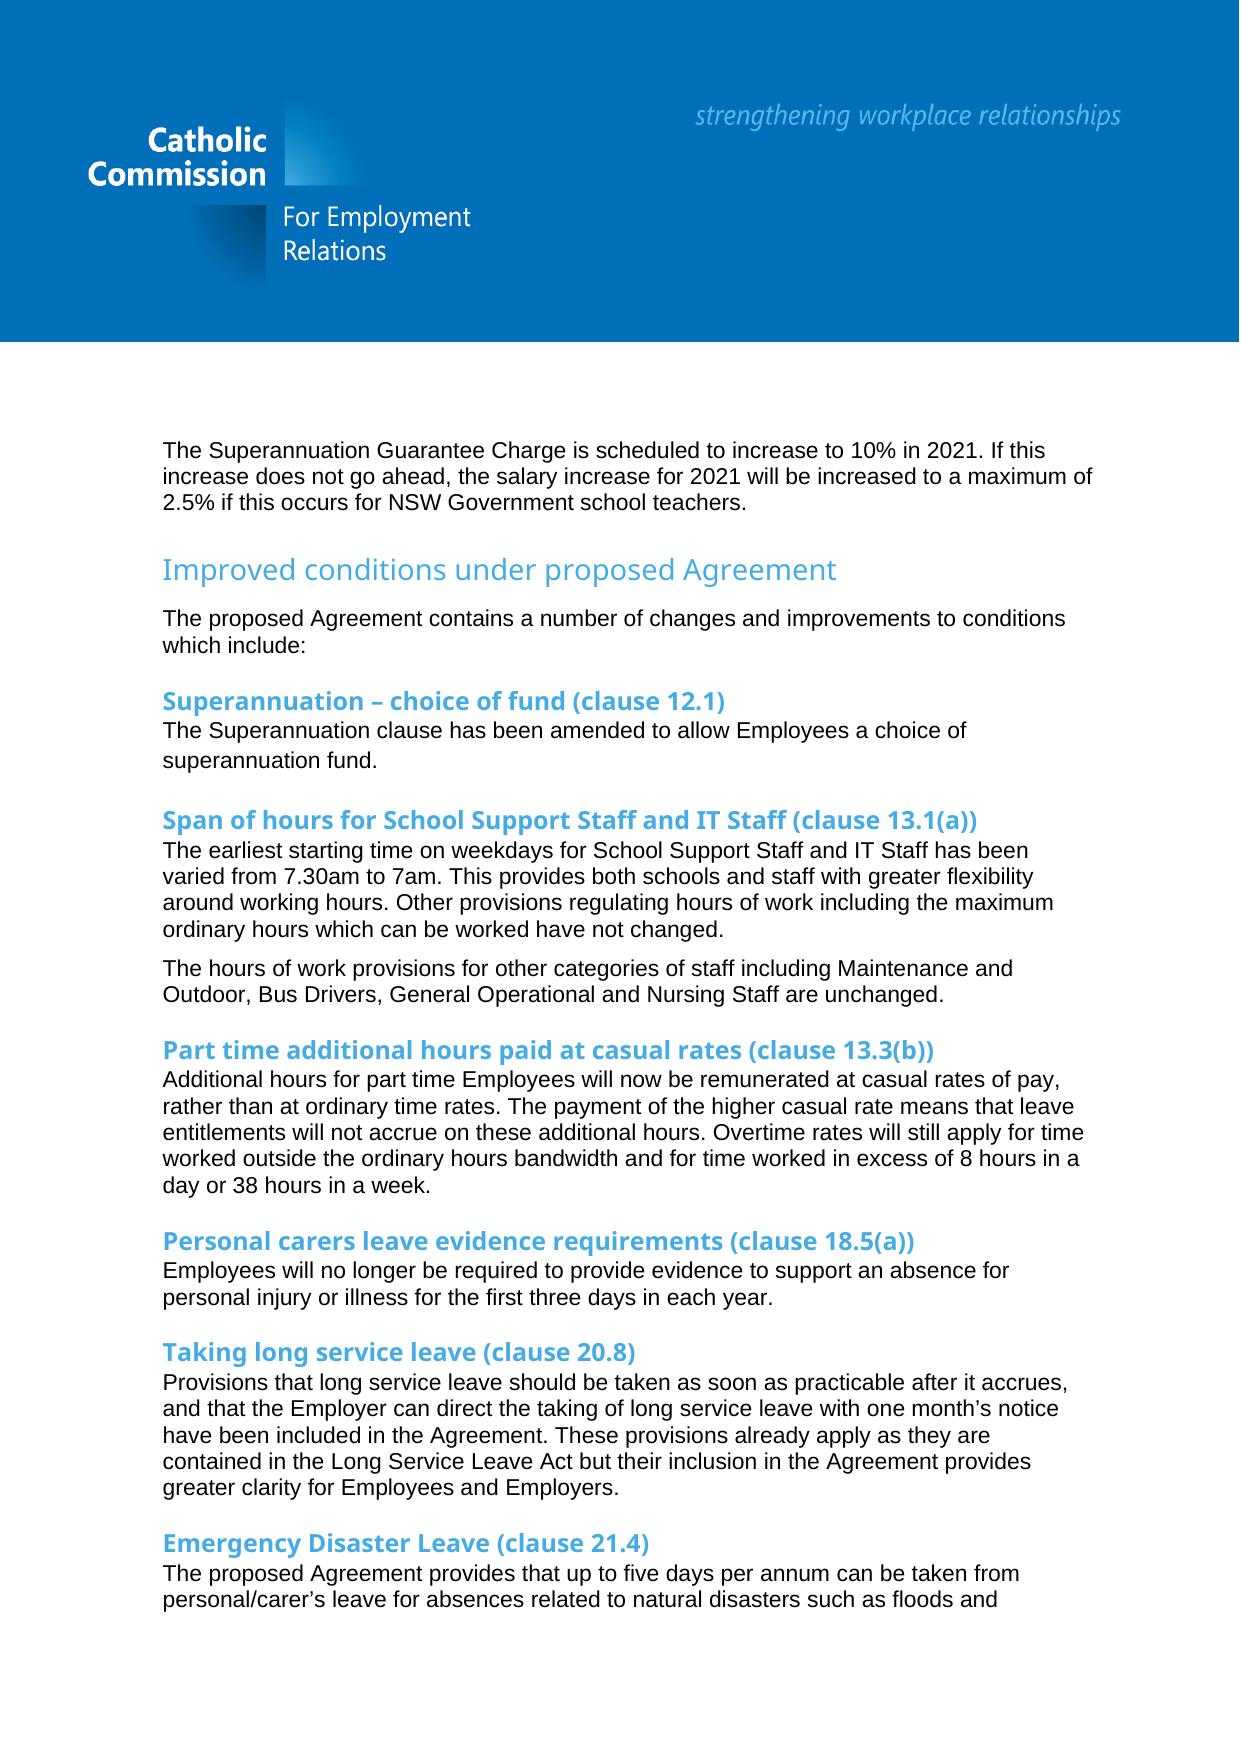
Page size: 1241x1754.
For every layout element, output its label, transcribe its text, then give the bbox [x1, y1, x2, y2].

text The proposed Agreement contains a number of changes and improvements to conditions which include: [162, 605, 1093, 658]
subtitle Taking long service leave (clause 20.8) [162, 1335, 1093, 1369]
text Provisions that long service leave should be taken as soon as practicable after it accrues, and that the Employer can direct the taking of long service leave with one month’s notice have been included in the Agreement. These provisions already apply as they are contained in the Long Service Leave Act but their inclusion in the Agreement provides greater clarity for Employees and Employers. [162, 1369, 1093, 1501]
text The Superannuation Guarantee Charge is scheduled to increase to 10% in 2021. If this increase does not go ahead, the salary increase for 2021 will be increased to a maximum of 2.5% if this occurs for NSW Government school teachers. [162, 384, 1093, 516]
picture [0, 0, 1238, 342]
text The hours of work provisions for other categories of staff including Maintenance and Outdoor, Bus Drivers, General Operational and Nursing Staff are unchanged. [162, 954, 1093, 1007]
text Employees will no longer be required to provide evidence to support an absence for personal injury or illness for the first three days in each year. [162, 1257, 1093, 1310]
subtitle Improved conditions under proposed Agreement [162, 549, 1093, 589]
subtitle Part time additional hours paid at casual rates (clause 13.3(b)) [162, 1032, 1093, 1066]
text Additional hours for part time Employees will now be remunerated at casual rates of pay, rather than at ordinary time rates. The payment of the higher casual rate means that leave entitlements will not accrue on these additional hours. Overtime rates will still apply for time worked outside the ordinary hours bandwidth and for time worked in excess of 8 hours in a day or 38 hours in a week. [162, 1066, 1093, 1198]
text The earliest starting time on weekdays for School Support Staff and IT Staff has been varied from 7.30am to 7am. This provides both schools and staff with greater flexibility around working hours. Other provisions regulating hours of work including the maximum ordinary hours which can be worked have not changed. [162, 837, 1093, 942]
subtitle Personal carers leave evidence requirements (clause 18.5(a)) [162, 1223, 1093, 1257]
text The Superannuation clause has been amended to allow Employees a choice of superannuation fund. [162, 717, 1093, 774]
subtitle Emergency Disaster Leave (clause 21.4) [162, 1526, 1093, 1560]
subtitle Superannuation – choice of fund (clause 12.1) [162, 683, 1093, 717]
subtitle Span of hours for School Support Staff and IT Staff (clause 13.1(a)) [162, 803, 1093, 837]
